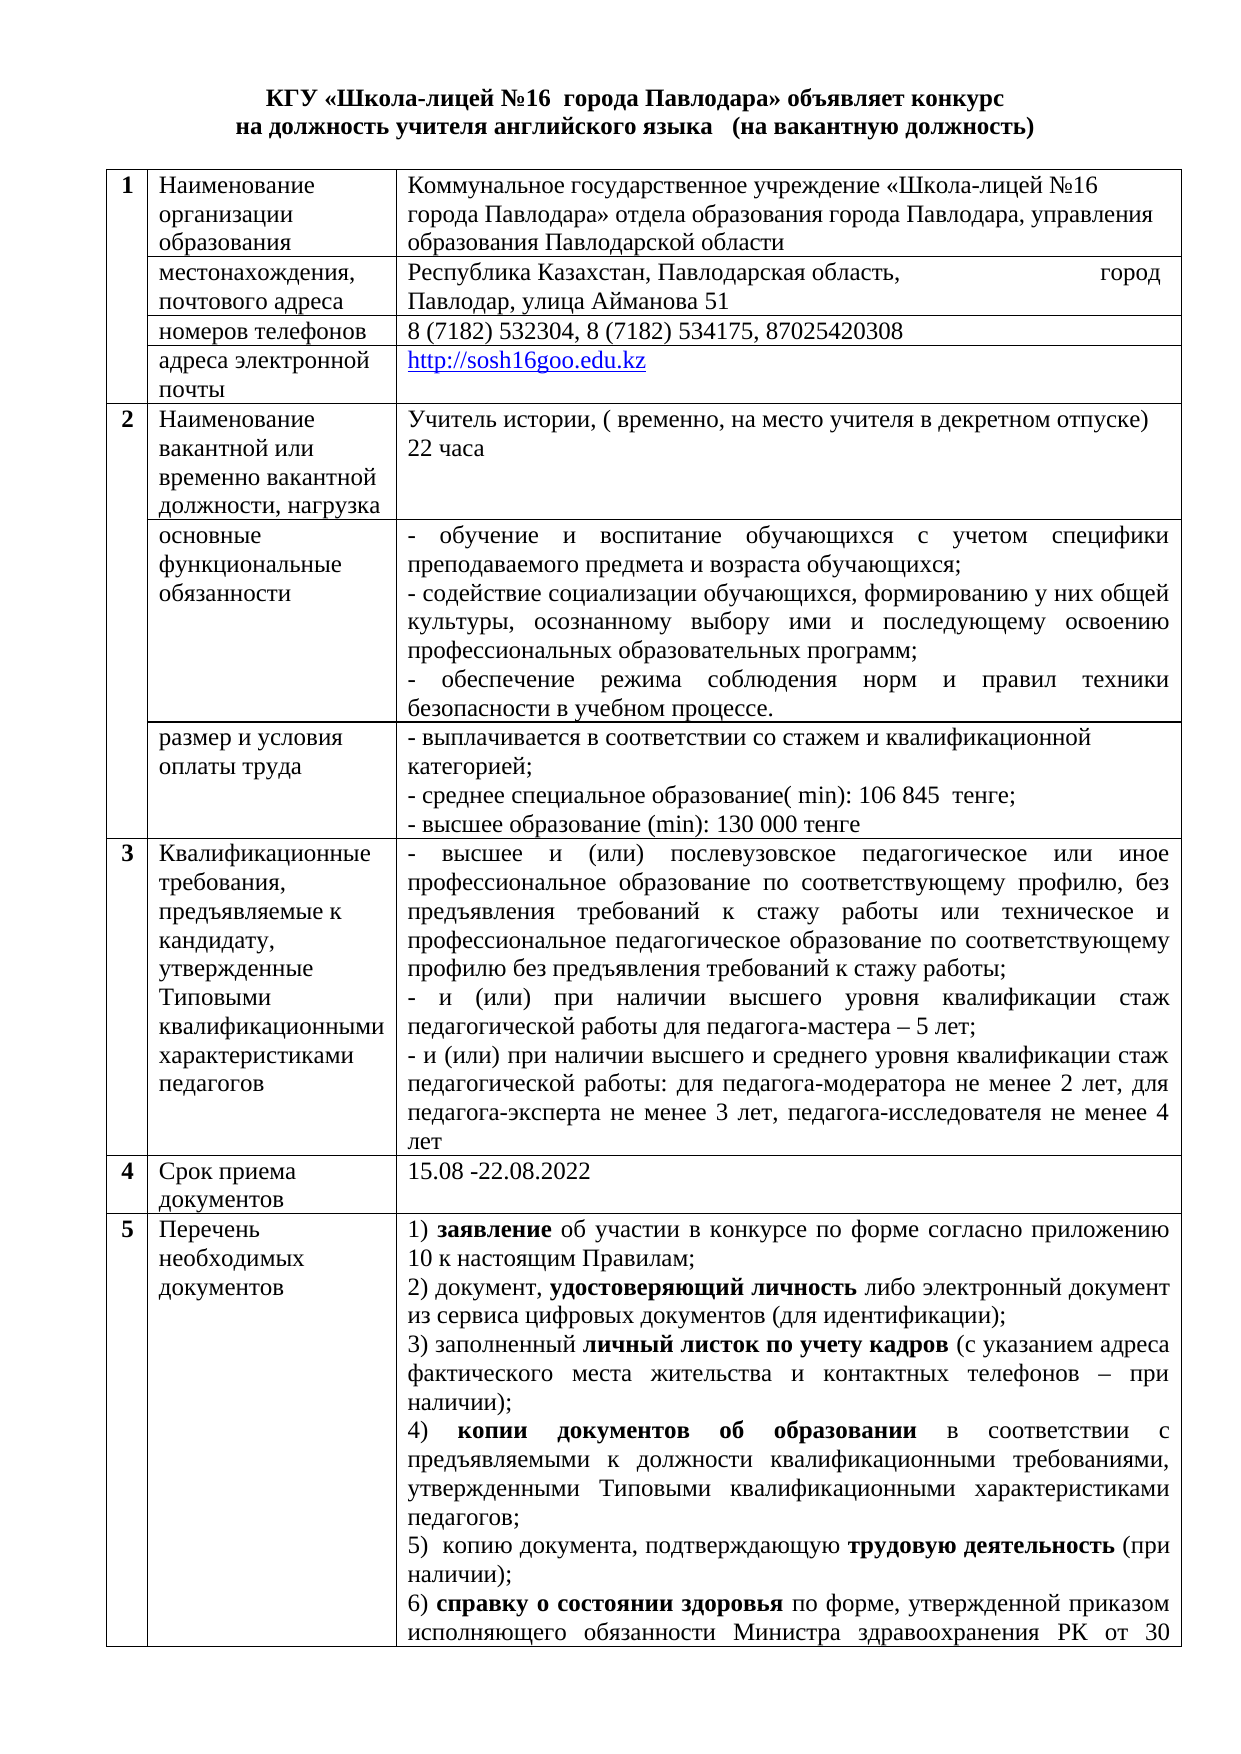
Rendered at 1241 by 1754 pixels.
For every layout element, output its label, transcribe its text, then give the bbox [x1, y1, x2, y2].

text на должность учителя английского языка (на вакантную должность) [118, 111, 1152, 140]
table_cell - обучение и воспитание обучающихся с учетом специфики преподаваемого предмета и возраста обучающихся; - содействие социализации обучающихся, формированию у них общей культуры, осознанному выбору ими и последующему освоению профессиональных образовательных программ; - обеспечение режима соблюдения норм и правил техники безопасности в учебном процессе. [397, 520, 1181, 721]
table_cell Квалификационные требования, предъявляемые к кандидату, утвержденные Типовыми квалификационными характеристиками педагогов [148, 839, 396, 1155]
table_cell размер и условия оплаты труда [148, 723, 396, 837]
table_cell Учитель истории, ( временно, на место учителя в декретном отпуске) 22 часа [397, 404, 1181, 519]
table_cell Срок приема документов [148, 1156, 396, 1213]
table_cell - выплачивается в соответствии со стажем и квалификационной категорией; - среднее специальное образование( min): 106 845 тенге; - высшее образование (min): 130 000 тенге [397, 723, 1181, 837]
table_cell местонахождения, почтового адреса [148, 257, 396, 315]
table_cell http://sosh16goo.edu.kz [397, 346, 1181, 403]
table_cell номеров телефонов [148, 316, 396, 344]
table_header Наименование организации образования [148, 170, 396, 256]
table_cell 4 [107, 1156, 147, 1213]
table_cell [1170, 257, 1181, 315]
table_header Коммунальное государственное учреждение «Школа-лицей №16 города Павлодара» отдела образования города Павлодара, управления образования Павлодарской области [397, 170, 1181, 256]
text КГУ «Школа-лицей №16 города Павлодара» объявляет конкурс [118, 83, 1152, 111]
table_cell 5 [107, 1214, 147, 1646]
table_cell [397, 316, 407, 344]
table_cell 2 [107, 404, 147, 837]
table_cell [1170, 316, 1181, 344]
table_cell 15.08 -22.08.2022 [397, 1156, 1181, 1213]
table_cell адреса электронной почты [148, 346, 396, 403]
table_cell Наименование вакантной или временно вакантной должности, нагрузка [148, 404, 396, 519]
table_cell основные функциональные обязанности [148, 520, 396, 721]
table_header 1 [107, 170, 147, 403]
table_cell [397, 1214, 1181, 1646]
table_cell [148, 1214, 396, 1646]
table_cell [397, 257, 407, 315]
table_cell - высшее и (или) послевузовское педагогическое или иное профессиональное образование по соответствующему профилю, без предъявления требований к стажу работы или техническое и профессиональное педагогическое образование по соответствующему профилю без предъявления требований к стажу работы; - и (или) при наличии высшего уровня квалификации стаж педагогической работы для педагога-мастера – 5 лет; - и (или) при наличии высшего и среднего уровня квалификации стаж педагогической работы: для педагога-модератора не менее 2 лет, для педагога-эксперта не менее 3 лет, педагога-исследователя не менее 4 лет [397, 839, 1181, 1155]
table_cell 3 [107, 839, 147, 1155]
